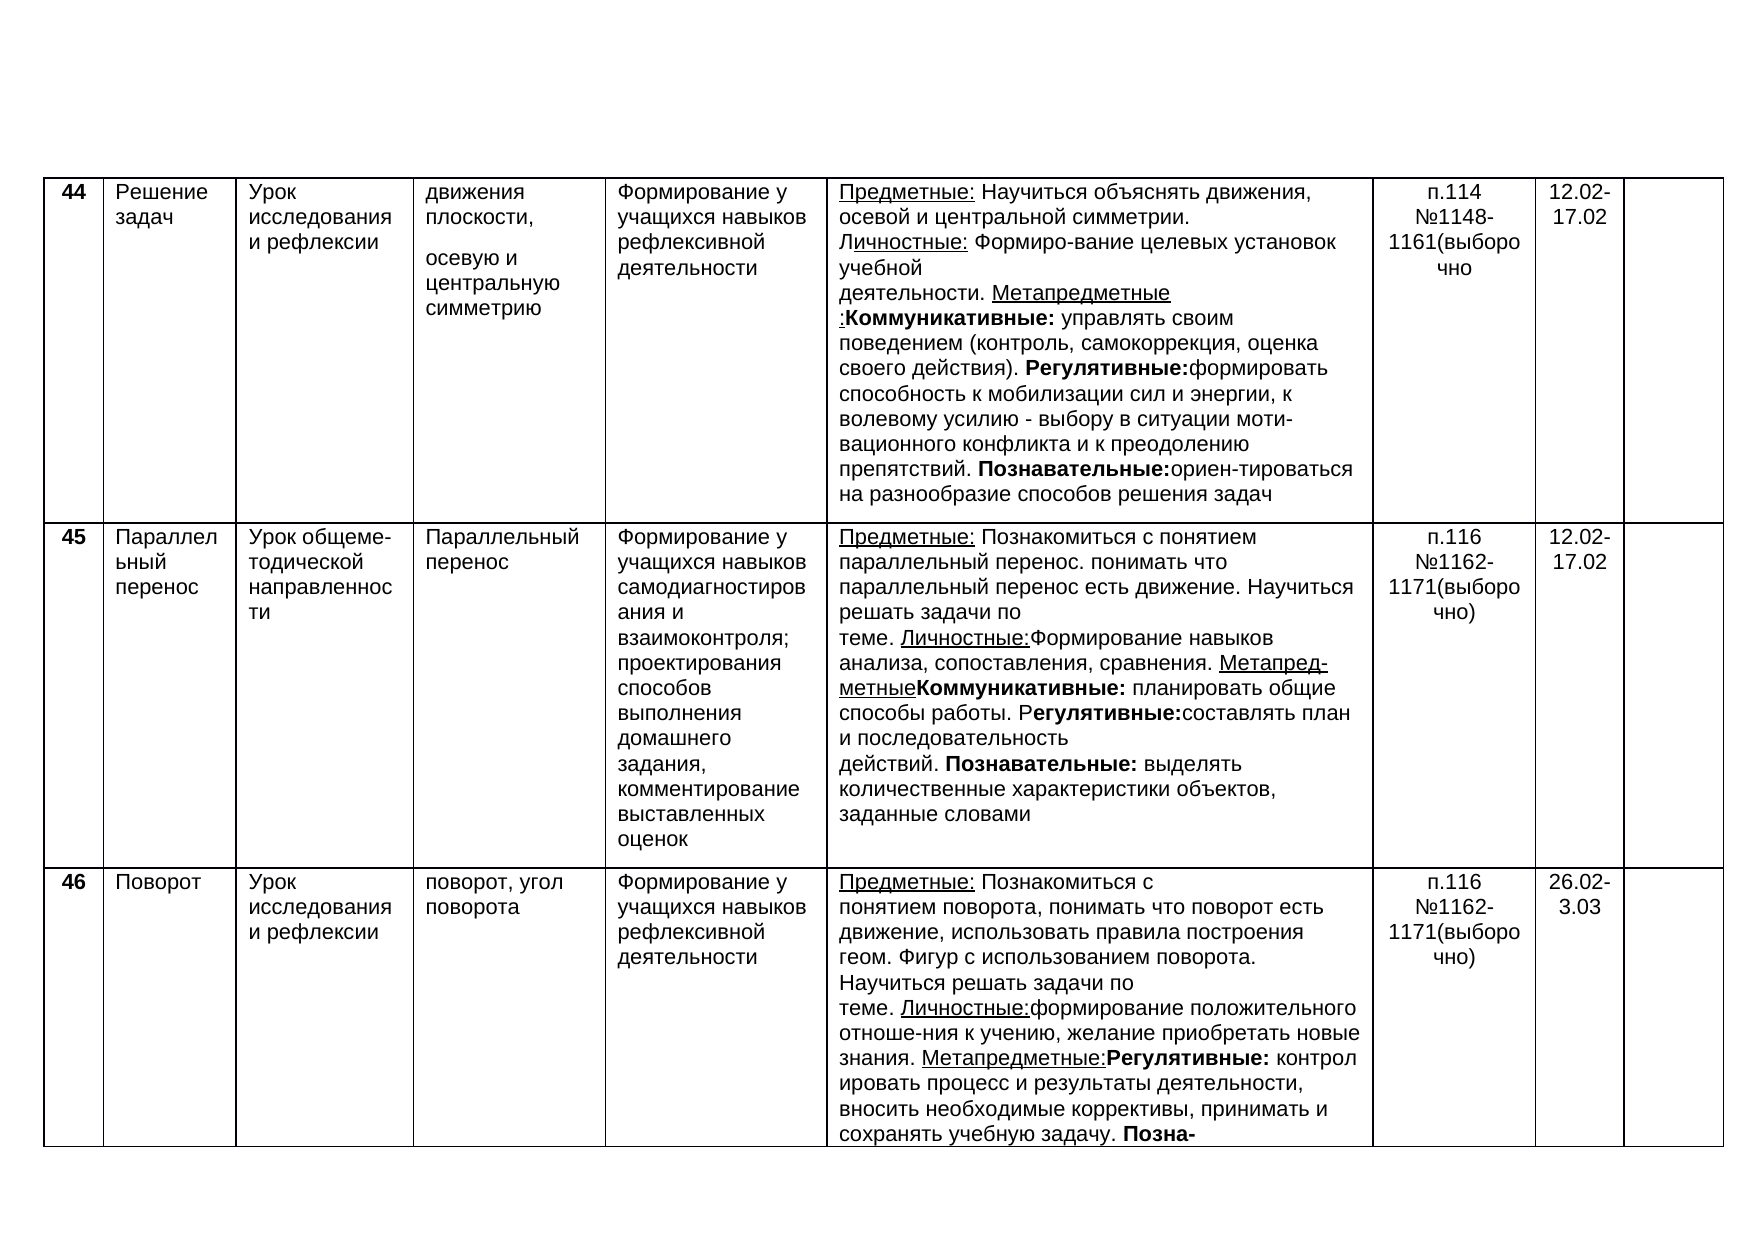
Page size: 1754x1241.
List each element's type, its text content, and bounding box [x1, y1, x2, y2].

table_cell Параллельный перенос [414, 524, 605, 867]
table_cell [1625, 524, 1723, 867]
table_cell 12.02-17.02 [1536, 179, 1623, 522]
table_cell Формирование у учащихся навыков самодиагностирования и взаимоконтроля; проектирования способов выполнения домашнего задания, комментирование выставленных оценок [606, 524, 826, 867]
table_cell Поворот [104, 869, 235, 1146]
table_cell 12.02-17.02 [1536, 524, 1623, 867]
table_cell Предметные: Познакомиться с понятием параллельный перенос. понимать что параллельный перенос есть движение. Научиться решать задачи по теме. Личностные:Формирование навыков анализа, сопоставления, сравнения. Метапред-метныеКоммуникативные: планировать общие способы работы. Регулятивные:составлять план и последовательность действий. Познавательные: выделять количественные характеристики объектов, заданные словами [828, 524, 1372, 867]
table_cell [828, 869, 1372, 1146]
table_cell 44 [45, 179, 103, 522]
table_cell 46 [45, 869, 103, 1146]
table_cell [414, 869, 605, 1146]
table_cell Урок исследования и рефлексии [237, 179, 413, 522]
table_cell Решение задач [104, 179, 235, 522]
table_cell движения плоскости, осевую и центральную симметрию [414, 179, 605, 522]
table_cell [237, 869, 413, 1146]
table_cell Урок общеме-тодической направленности [237, 524, 413, 867]
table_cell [1374, 869, 1535, 1146]
table_cell п.116 №1162-1171(выборочно) [1374, 524, 1535, 867]
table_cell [1374, 179, 1535, 522]
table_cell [606, 869, 826, 1146]
table_cell Формирование у учащихся навыков рефлексивной деятельности [606, 179, 826, 522]
table_cell [1625, 869, 1723, 1146]
table_cell 26.02-3.03 [1536, 869, 1623, 1146]
table_cell 45 [45, 524, 103, 867]
table_cell [1625, 179, 1723, 522]
table_cell Предметные: Научиться объяснять движения, осевой и центральной симметрии. Личностные: Формиро-вание целевых установок учебной деятельности. Метапредметные:Коммуникативные: управлять своим поведением (контроль, самокоррекция, оценка своего действия). Регулятивные:формировать способность к мобилизации сил и энергии, к волевому усилию - выбору в ситуации моти-вационного конфликта и к преодолению препятствий. Познавательные:ориен-тироваться на разнообразие способов решения задач [828, 179, 1372, 522]
table_cell Параллельный перенос [104, 524, 235, 867]
